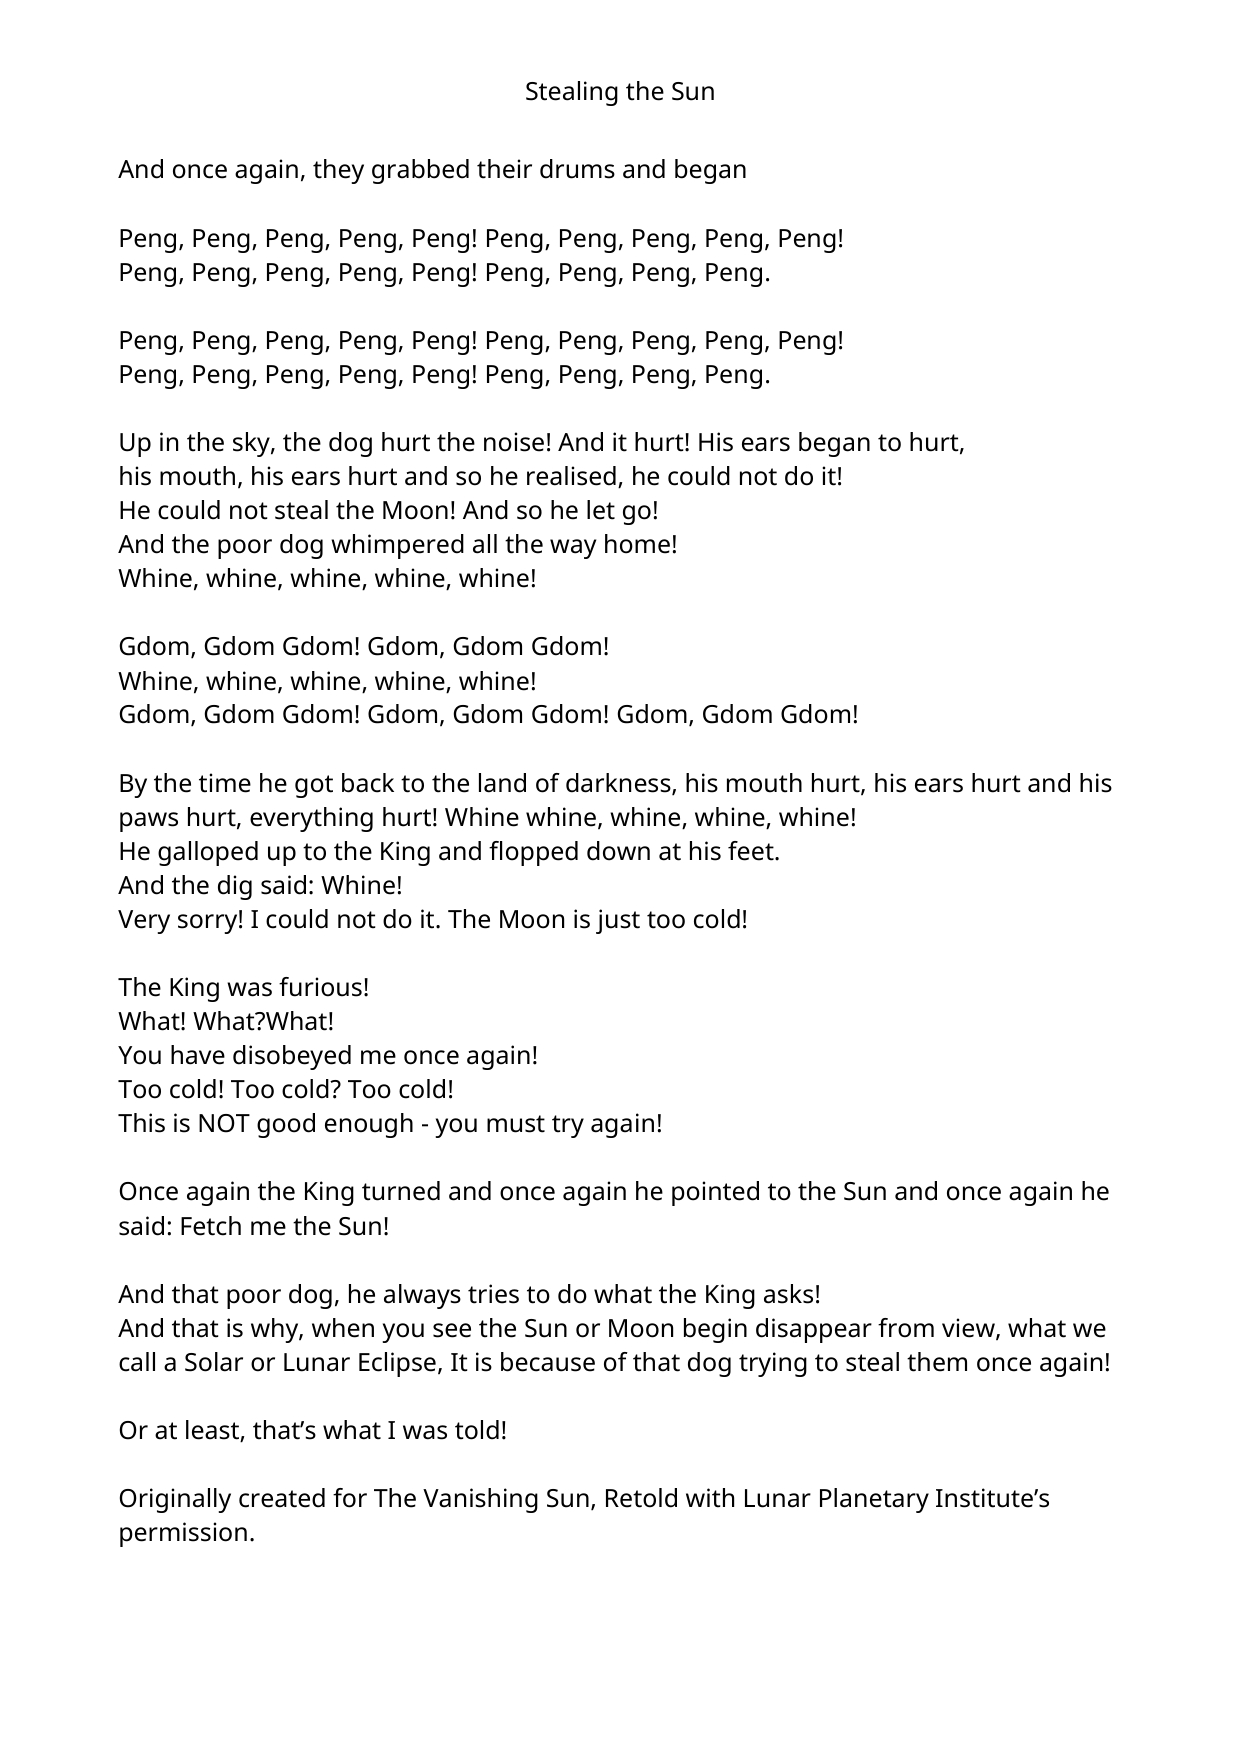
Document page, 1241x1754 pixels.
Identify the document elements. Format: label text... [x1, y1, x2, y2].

text Up in the sky, the dog hurt the noise! And it hurt! His ears began to hurt, [118, 425, 1122, 459]
text Peng, Peng, Peng, Peng, Peng! Peng, Peng, Peng, Peng, Peng! [118, 322, 1122, 357]
text By the time he got back to the land of darkness, his mouth hurt, his ears hurt and his paws hurt, everything hurt! Whine whine, whine, whine, whine! [118, 765, 1122, 833]
text Gdom, Gdom Gdom! Gdom, Gdom Gdom! Gdom, Gdom Gdom! [118, 697, 1122, 731]
text Peng, Peng, Peng, Peng, Peng! Peng, Peng, Peng, Peng. [118, 254, 1122, 288]
text Whine, whine, whine, whine, whine! [118, 561, 1122, 595]
text This is NOT good enough - you must try again! [118, 1106, 1122, 1140]
text Or at least, that’s what I was told! [118, 1412, 1122, 1447]
text Gdom, Gdom Gdom! Gdom, Gdom Gdom! [118, 629, 1122, 663]
text Peng, Peng, Peng, Peng, Peng! Peng, Peng, Peng, Peng, Peng! [118, 220, 1122, 254]
text Originally created for The Vanishing Sun, Retold with Lunar Planetary Institute’s permission. [118, 1481, 1122, 1549]
text And the poor dog whimpered all the way home! [118, 527, 1122, 561]
text Very sorry! I could not do it. The Moon is just too cold! [118, 902, 1122, 936]
text his mouth, his ears hurt and so he realised, he could not do it! [118, 459, 1122, 493]
text Peng, Peng, Peng, Peng, Peng! Peng, Peng, Peng, Peng. [118, 357, 1122, 391]
text Too cold! Too cold? Too cold! [118, 1072, 1122, 1106]
text You have disobeyed me once again! [118, 1038, 1122, 1072]
text And once again, they grabbed their drums and began [118, 152, 1122, 186]
text He could not steal the Moon! And so he let go! [118, 493, 1122, 527]
text And that poor dog, he always tries to do what the King asks! [118, 1276, 1122, 1310]
text And that is why, when you see the Sun or Moon begin disappear from view, what we call a Solar or Lunar Eclipse, It is because of that dog trying to steal them once again! [118, 1310, 1122, 1378]
text Once again the King turned and once again he pointed to the Sun and once again he said: Fetch me the Sun! [118, 1174, 1122, 1242]
text And the dig said: Whine! [118, 867, 1122, 902]
text The King was furious! [118, 970, 1122, 1004]
text What! What?What! [118, 1004, 1122, 1038]
text Whine, whine, whine, whine, whine! [118, 663, 1122, 697]
text He galloped up to the King and flopped down at his feet. [118, 833, 1122, 867]
